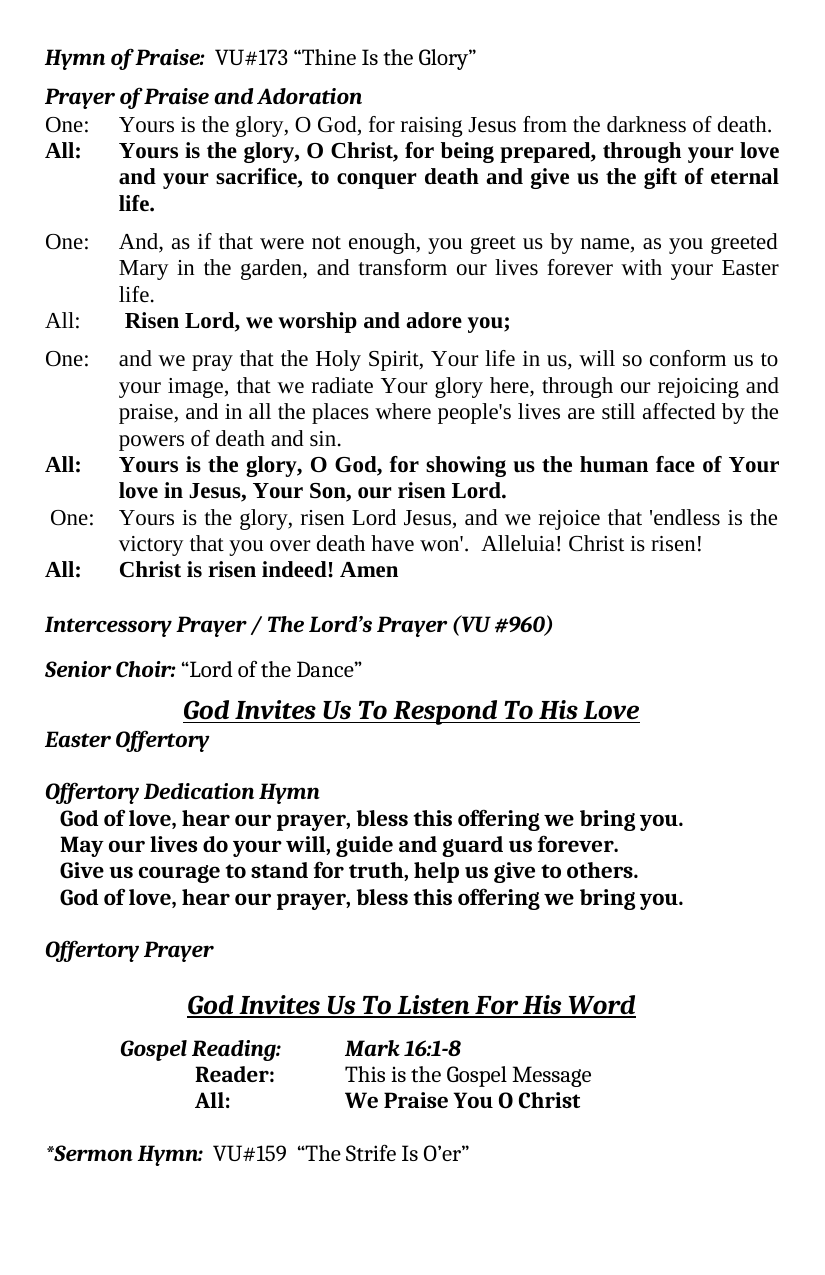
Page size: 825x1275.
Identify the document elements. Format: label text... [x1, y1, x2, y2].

text God Invites Us To Respond To His Love [45, 695, 780, 726]
text May our lives do your will, guide and guard us forever. [45, 832, 780, 858]
text Intercessory Prayer / The Lord’s Prayer (VU #960) [45, 611, 780, 638]
text Reader: This is the Gospel Message [195, 1062, 780, 1088]
text All: Risen Lord, we worship and adore you; [45, 307, 780, 333]
text One: Yours is the glory, O God, for raising Jesus from the darkness of death. [45, 111, 780, 137]
text All: We Praise You O Christ [195, 1088, 780, 1114]
text Hymn of Praise: VU#173 “Thine Is the Glory” [45, 45, 780, 71]
text All: Yours is the glory, O God, for showing us the human face of Your love in Jesus, Your Son, our risen Lord. [45, 451, 780, 504]
text *Sermon Hymn: VU#159 “The Strife Is O’er” [45, 1141, 780, 1167]
text All: Christ is risen indeed! Amen [45, 556, 780, 583]
text All: Yours is the glory, O Christ, for being prepared, through your love and your sacrifice, to conquer death and give us the gift of eternal life. [45, 137, 780, 216]
text Gospel Reading: Mark 16:1-8 [45, 1035, 780, 1062]
text One: And, as if that were not enough, you greet us by name, as you greeted Mary in the garden, and transform our lives forever with your Easter life. [45, 228, 780, 307]
text One: and we pray that the Holy Spirit, Your life in us, will so conform us to your image, that we radiate Your glory here, through our rejoicing and praise, and in all the places where people's lives are still affected by the powers of death and sin. [45, 346, 780, 451]
text Prayer of Praise and Adoration [45, 84, 780, 111]
text God of love, hear our prayer, bless this offering we bring you. [45, 806, 780, 832]
text Senior Choir: “Lord of the Dance” [45, 657, 780, 683]
text Offertory Prayer [45, 937, 780, 964]
text Give us courage to stand for truth, help us give to others. [45, 858, 780, 884]
text One: Yours is the glory, risen Lord Jesus, and we rejoice that 'endless is the victory that you over death have won'. Alleluia! Christ is risen! [50, 504, 780, 556]
text God of love, hear our prayer, bless this offering we bring you. [45, 884, 780, 911]
text God Invites Us To Listen For His Word [45, 990, 780, 1021]
text Easter Offertory [45, 726, 780, 753]
text Offertory Dedication Hymn [45, 779, 780, 806]
